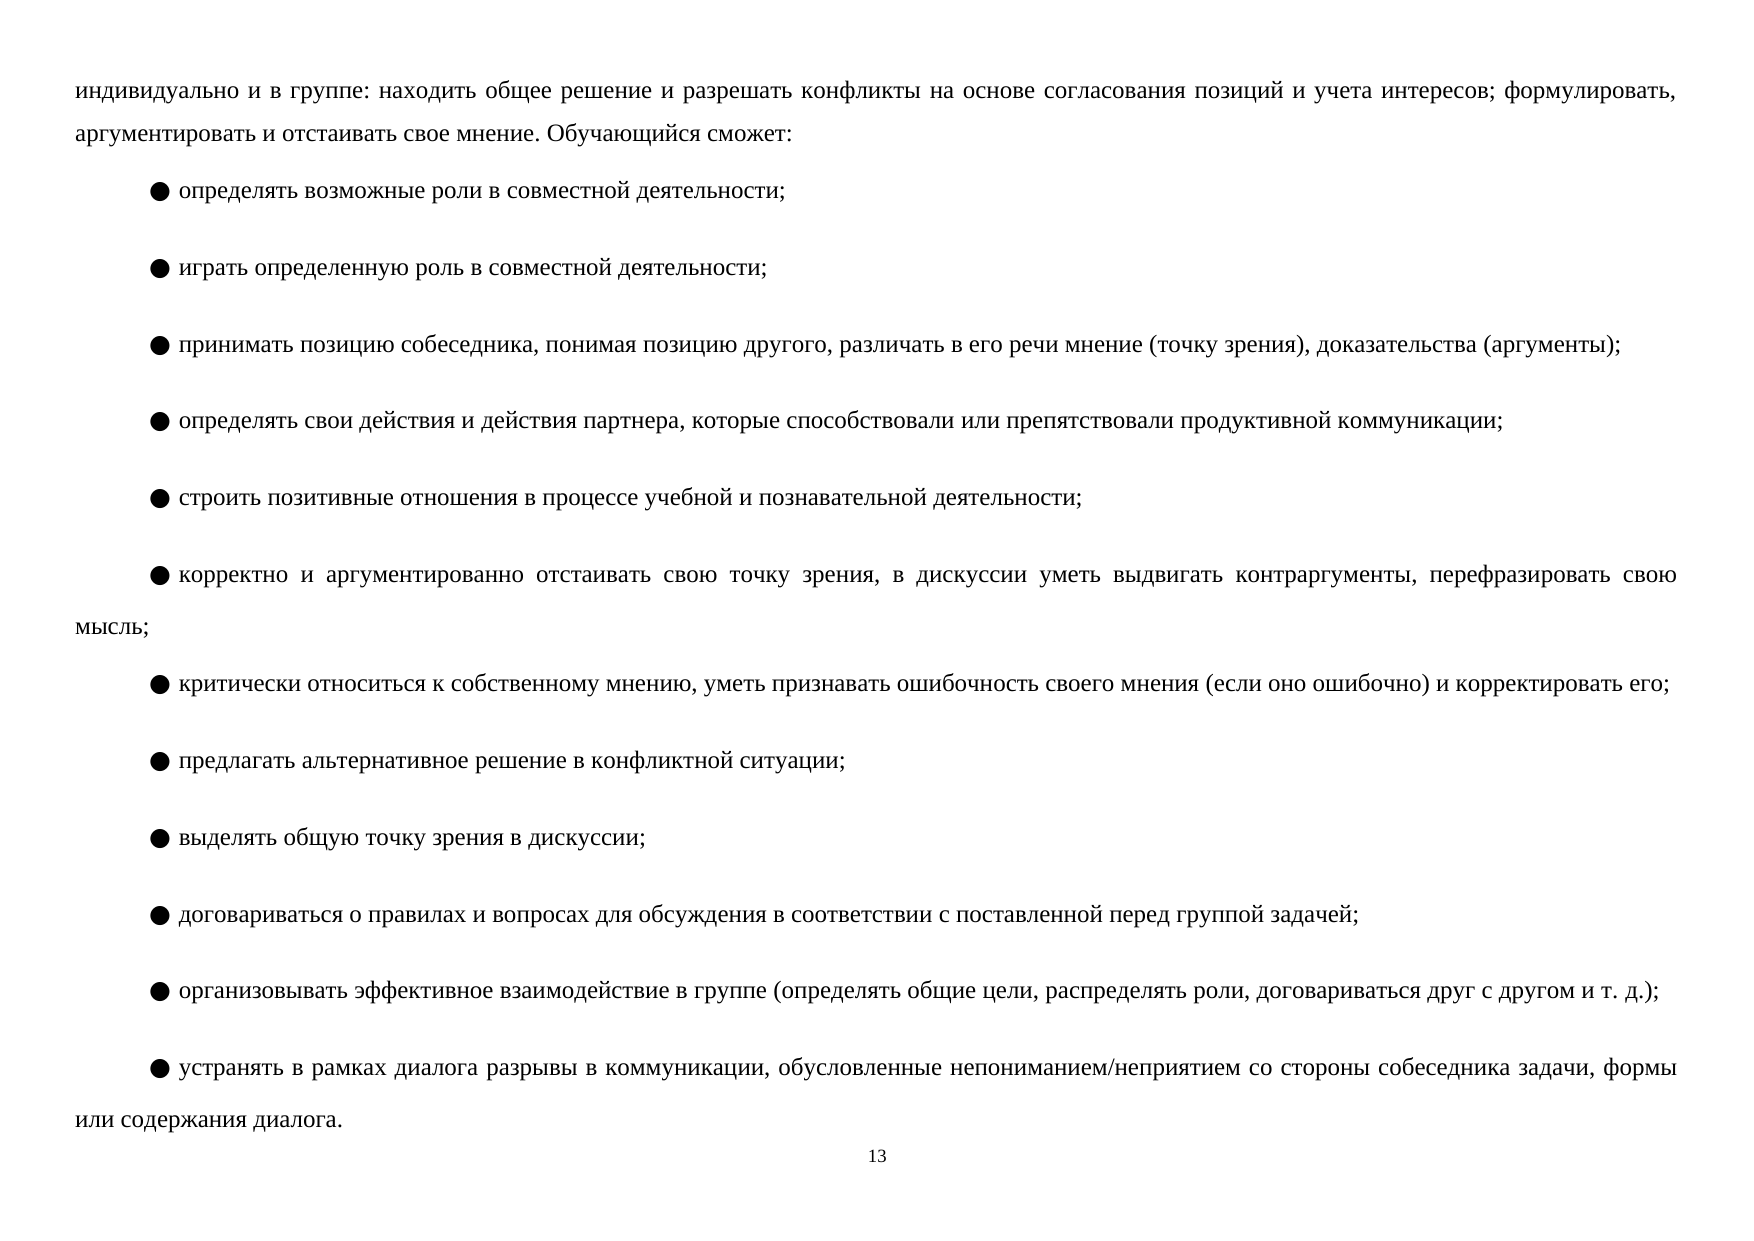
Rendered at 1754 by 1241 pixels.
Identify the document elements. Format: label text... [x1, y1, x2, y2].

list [75, 75, 1679, 147]
list выделять общую точку зрения в дискуссии; [75, 808, 1679, 859]
list принимать позицию собеседника, понимая позицию другого, различать в его речи мнение (точку зрения), доказательства (аргументы); [75, 315, 1679, 366]
list устранять в рамках диалога разрывы в коммуникации, обусловленные непониманием/неприятием со стороны собеседника задачи, формы или содержания диалога. [75, 1039, 1679, 1133]
list договариваться о правилах и вопросах для обсуждения в соответствии с поставленной перед группой задачей; [75, 885, 1679, 936]
list играть определенную роль в совместной деятельности; [75, 238, 1679, 289]
list предлагать альтернативное решение в конфликтной ситуации; [75, 731, 1679, 782]
list строить позитивные отношения в процессе учебной и познавательной деятельности; [75, 469, 1679, 520]
list критически относиться к собственному мнению, уметь признавать ошибочность своего мнения (если оно ошибочно) и корректировать его; [75, 654, 1679, 706]
list корректно и аргументированно отстаивать свою точку зрения, в дискуссии уметь выдвигать контраргументы, перефразировать свою мысль; [75, 546, 1679, 640]
list определять возможные роли в совместной деятельности; [75, 161, 1679, 212]
list определять свои действия и действия партнера, которые способствовали или препятствовали продуктивной коммуникации; [75, 392, 1679, 443]
list организовывать эффективное взаимодействие в группе (определять общие цели, распределять роли, договариваться друг с другом и т. д.); [75, 962, 1679, 1013]
